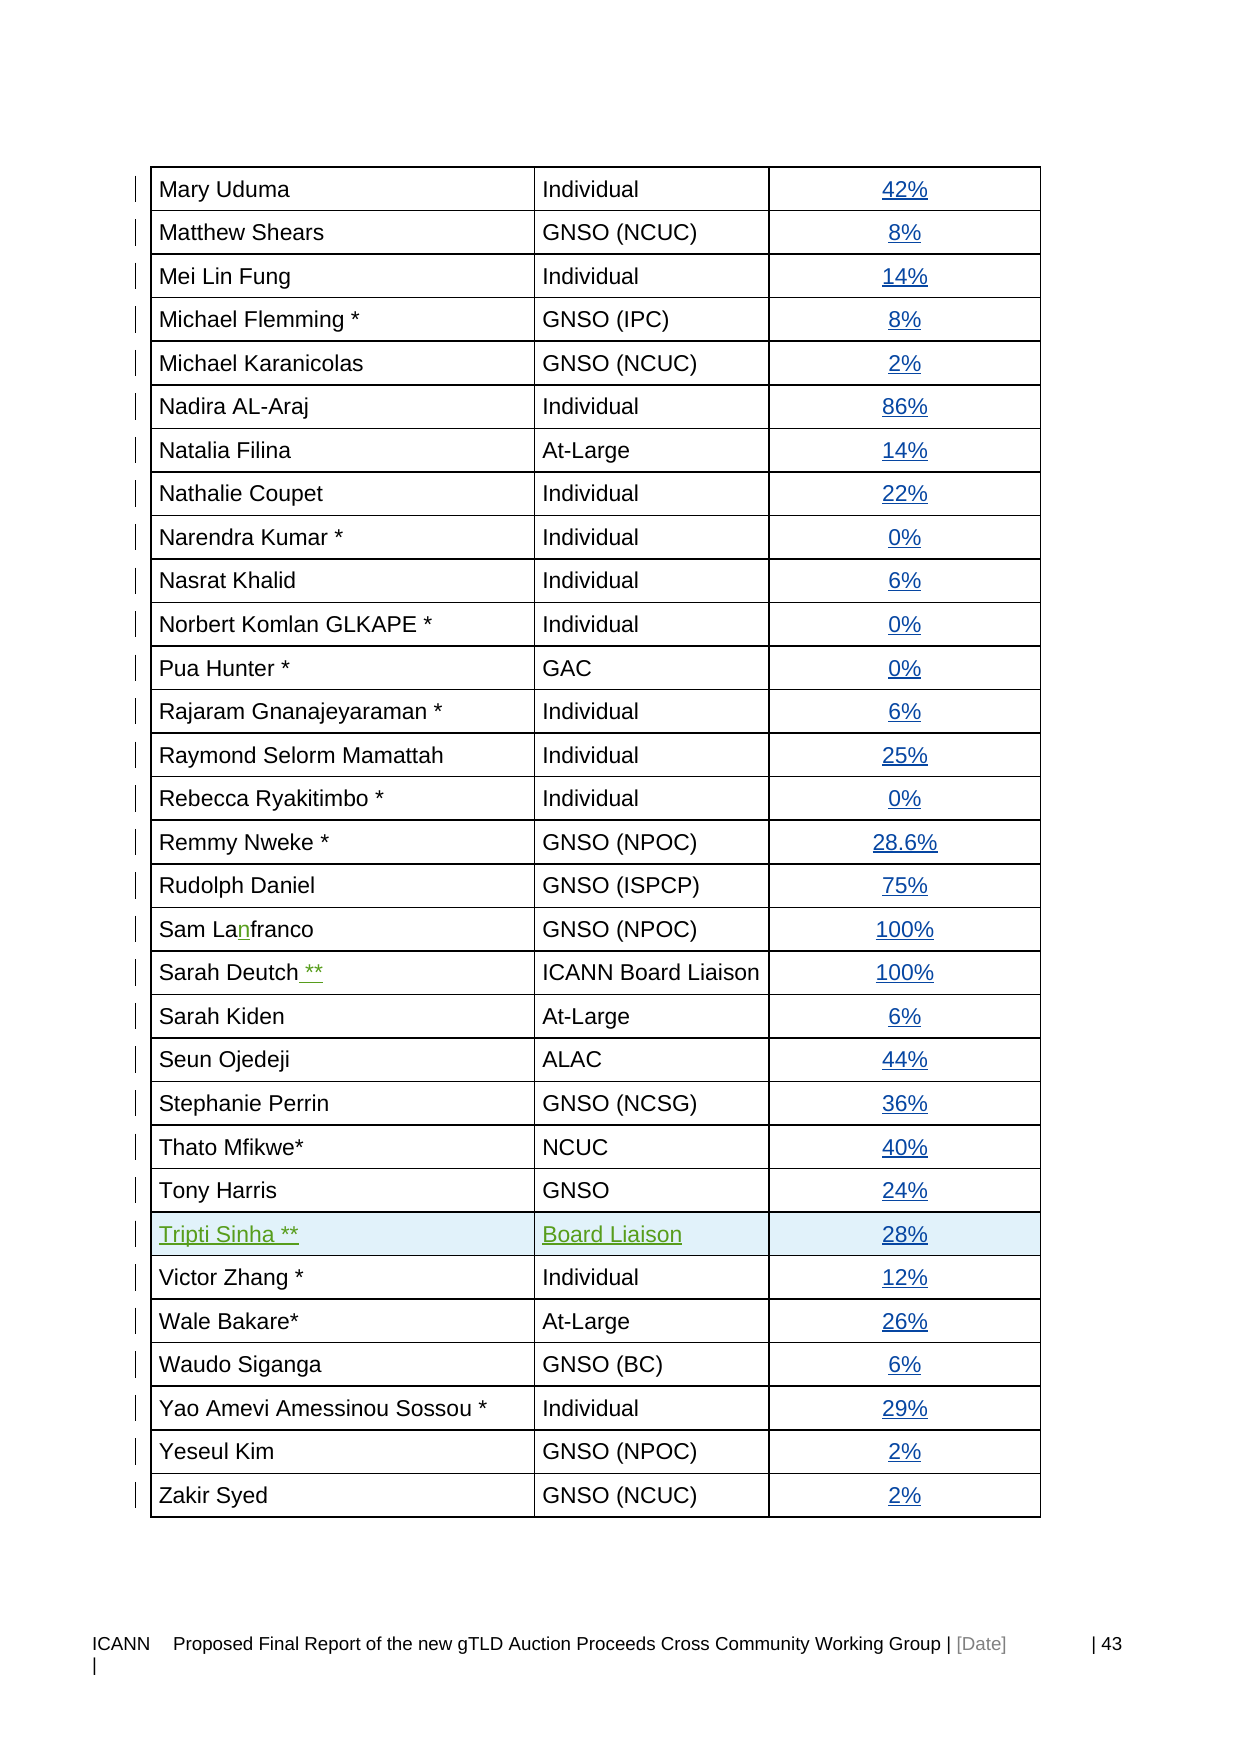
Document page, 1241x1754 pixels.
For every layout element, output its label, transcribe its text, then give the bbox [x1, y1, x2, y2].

table_cell [770, 560, 1040, 602]
table_cell Mary Uduma [152, 168, 534, 210]
table_cell Individual [535, 473, 768, 514]
table_cell NCUC [535, 1126, 768, 1168]
table_cell [770, 865, 1040, 906]
table_cell Stephanie Perrin [152, 1082, 534, 1124]
table_cell Michael Flemming * [152, 298, 534, 340]
table_cell GNSO (ISPCP) [535, 865, 768, 906]
table_cell Individual [535, 777, 768, 819]
table_cell At-Large [535, 429, 768, 471]
table_cell Natalia Filina [152, 429, 534, 471]
table_cell [770, 1431, 1040, 1472]
table_cell Individual [535, 603, 768, 645]
table_cell GNSO (NCUC) [535, 211, 768, 253]
table_cell Individual [535, 1387, 768, 1429]
table_cell [770, 255, 1040, 297]
table_cell Yeseul Kim [152, 1431, 534, 1472]
table_cell [770, 1039, 1040, 1081]
table_cell GNSO (NPOC) [535, 1431, 768, 1472]
table_cell Sarah Deutch [152, 952, 534, 993]
table_cell Norbert Komlan GLKAPE * [152, 603, 534, 645]
table_cell [770, 386, 1040, 427]
table_cell Individual [535, 1256, 768, 1298]
table_cell GNSO (BC) [535, 1343, 768, 1385]
table_cell Nasrat Khalid [152, 560, 534, 602]
table_cell Narendra Kumar * [152, 516, 534, 558]
table_cell [770, 690, 1040, 732]
table_cell Raymond Selorm Mamattah [152, 734, 534, 776]
table_cell Individual [535, 560, 768, 602]
table_cell GNSO (NCSG) [535, 1082, 768, 1124]
table_cell At-Large [535, 995, 768, 1037]
table_cell Nadira AL-Araj [152, 386, 534, 427]
table_cell GAC [535, 647, 768, 689]
table_cell [770, 1300, 1040, 1342]
table_cell ICANN Board Liaison [535, 952, 768, 993]
table_cell Zakir Syed [152, 1474, 534, 1516]
table_cell Individual [535, 690, 768, 732]
table_cell GNSO (IPC) [535, 298, 768, 340]
table_cell [770, 298, 1040, 340]
table_cell Individual [535, 168, 768, 210]
table_cell [770, 1256, 1040, 1298]
table_cell Sarah Kiden [152, 995, 534, 1037]
table_cell [770, 647, 1040, 689]
table_cell [770, 734, 1040, 776]
table_cell ALAC [535, 1039, 768, 1081]
table_cell [770, 1126, 1040, 1168]
table_cell [770, 952, 1040, 993]
table_cell Rajaram Gnanajeyaraman * [152, 690, 534, 732]
table_cell GNSO (NCUC) [535, 342, 768, 384]
table_cell Seun Ojedeji [152, 1039, 534, 1081]
table_cell Mei Lin Fung [152, 255, 534, 297]
table_cell [770, 168, 1040, 210]
table_cell GNSO [535, 1169, 768, 1211]
table_cell Waudo Siganga [152, 1343, 534, 1385]
table_cell GNSO (NPOC) [535, 821, 768, 863]
table_cell [770, 603, 1040, 645]
table_cell [770, 429, 1040, 471]
table_cell GNSO (NCUC) [535, 1474, 768, 1516]
table_cell Wale Bakare* [152, 1300, 534, 1342]
table_cell [770, 342, 1040, 384]
table_cell Michael Karanicolas [152, 342, 534, 384]
table_cell Tony Harris [152, 1169, 534, 1211]
table_cell [770, 1387, 1040, 1429]
table_cell [770, 1169, 1040, 1211]
table_cell Sam Lafranco [152, 908, 534, 950]
table_cell [770, 1343, 1040, 1385]
table_cell [770, 908, 1040, 950]
table_cell [770, 777, 1040, 819]
table_cell Thato Mfikwe* [152, 1126, 534, 1168]
table_cell GNSO (NPOC) [535, 908, 768, 950]
table_cell Matthew Shears [152, 211, 534, 253]
table_cell Rebecca Ryakitimbo * [152, 777, 534, 819]
table_cell [770, 516, 1040, 558]
table_cell Individual [535, 386, 768, 427]
table_cell [770, 473, 1040, 514]
table_cell Individual [535, 255, 768, 297]
table_cell Nathalie Coupet [152, 473, 534, 514]
table_cell Remmy Nweke * [152, 821, 534, 863]
table_cell Victor Zhang * [152, 1256, 534, 1298]
table_cell [770, 1474, 1040, 1516]
table_cell At-Large [535, 1300, 768, 1342]
table_cell Individual [535, 734, 768, 776]
table_cell Individual [535, 516, 768, 558]
table_cell Yao Amevi Amessinou Sossou * [152, 1387, 534, 1429]
table_cell Rudolph Daniel [152, 865, 534, 906]
table_cell [770, 1082, 1040, 1124]
table_cell [770, 821, 1040, 863]
table_cell [770, 211, 1040, 253]
table_cell Pua Hunter * [152, 647, 534, 689]
table_cell [770, 995, 1040, 1037]
